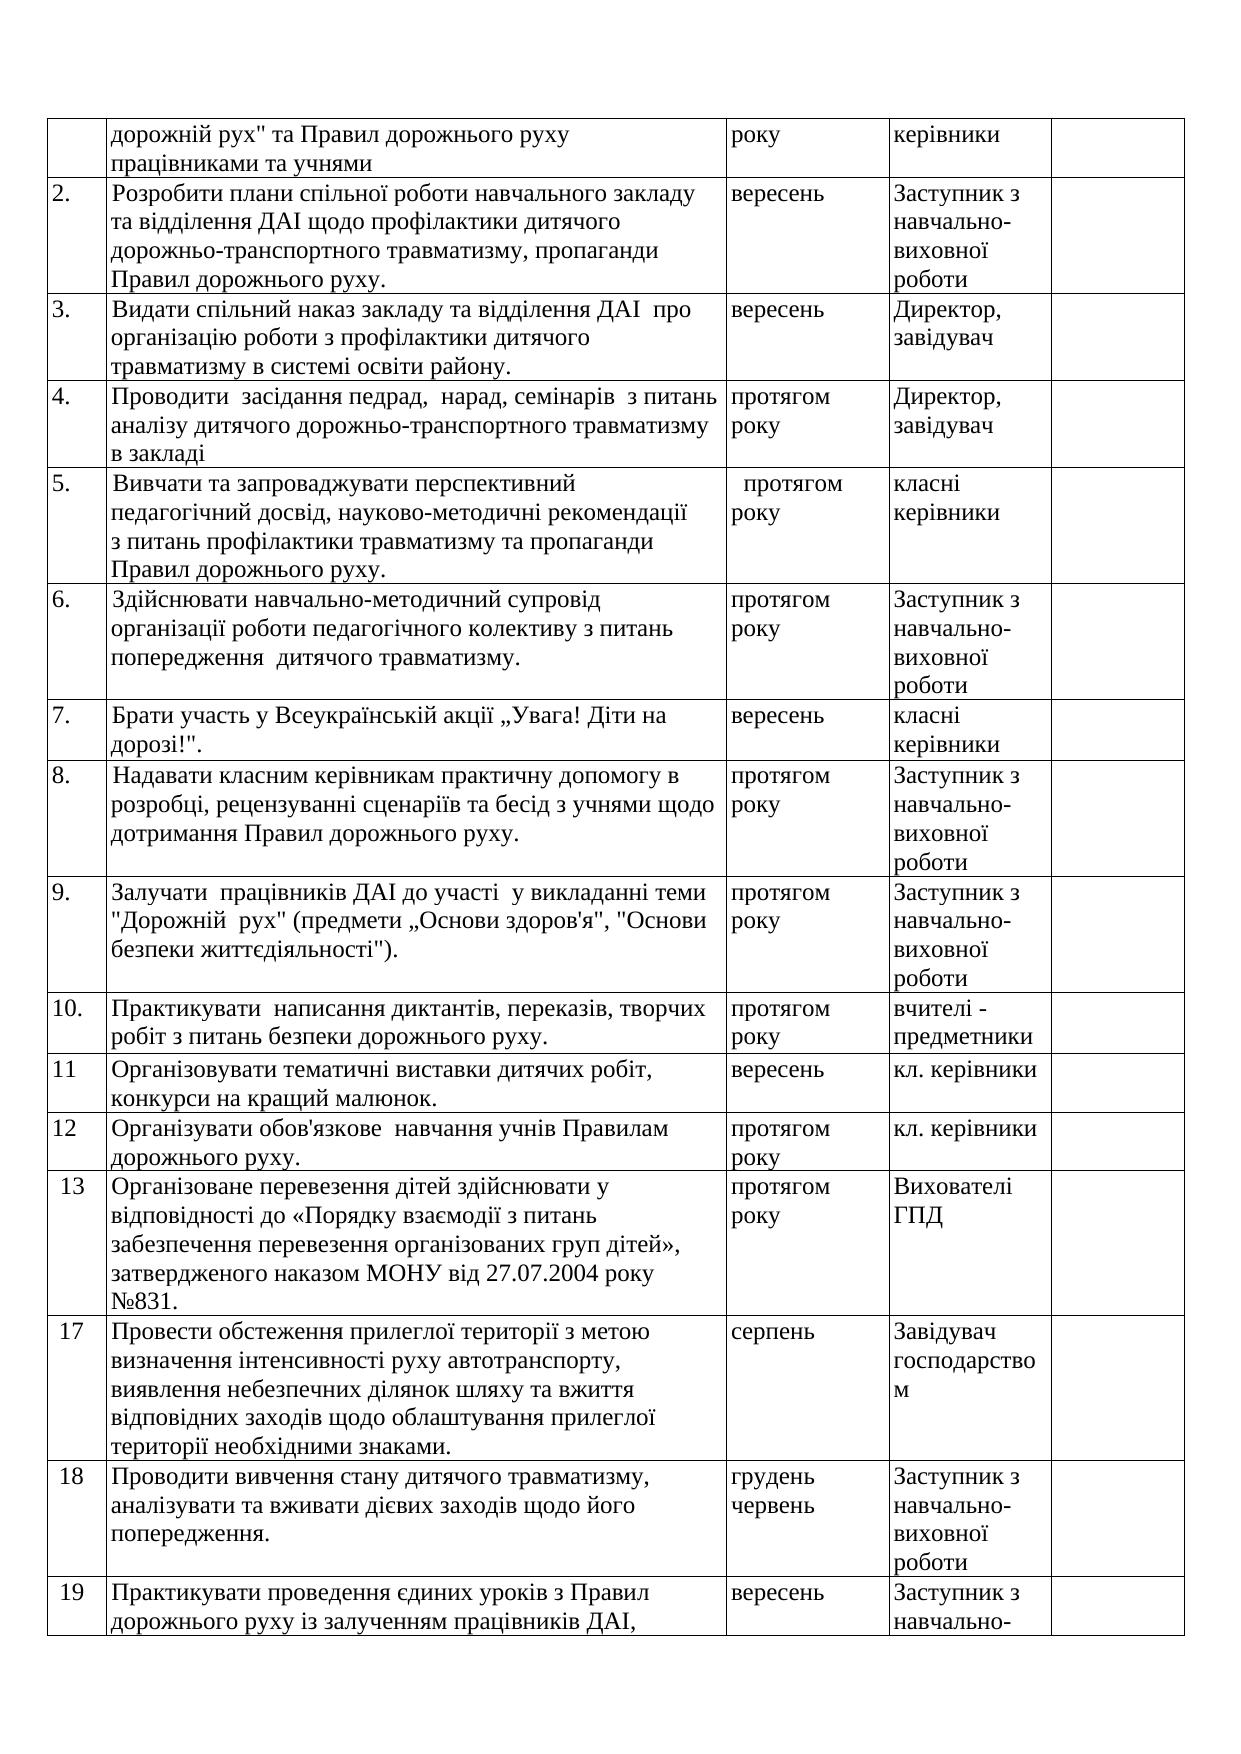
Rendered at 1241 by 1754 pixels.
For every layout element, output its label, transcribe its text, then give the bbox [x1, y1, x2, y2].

table_cell Вихователі ГПД [890, 1171, 1051, 1315]
table_cell вересень [727, 178, 889, 293]
table_cell Надавати класним керівникам практичну допомогу в розробці, рецензуванні сценаріїв та бесід з учнями щодо дотримання Правил дорожнього руху. [107, 761, 726, 876]
table_cell Заступник з навчально-виховної роботи [968, 877, 1051, 992]
table_cell [1052, 1113, 1184, 1170]
table_cell [1052, 178, 1184, 293]
table_cell протягом року [727, 761, 889, 876]
table_cell грудень червень [727, 1461, 889, 1576]
table_cell Організувати обов'язкове навчання учнів Правилам дорожнього руху. [301, 1113, 726, 1170]
table_cell Провести обстеження прилеглої території з метою визначення інтенсивності руху автотранспорту, виявлення небезпечних ділянок шляху та вжиття відповідних заходів щодо облаштування прилеглої території необхідними знаками. [107, 1316, 726, 1460]
table_cell кл. керівники [890, 1054, 1051, 1112]
table_cell Залучати працівників ДАІ до участі у викладанні теми "Дорожній рух" (предмети „Основи здоров'я", "Основи безпеки життєдіяльності"). [107, 877, 726, 992]
table_cell 17 [48, 1316, 106, 1460]
table_cell Розробити плани спільної роботи навчального закладу та відділення ДАІ щодо профілактики дитячого дорожньо-транспортного травматизму, пропаганди Правил дорожнього руху. [386, 178, 726, 293]
table_cell 3. [48, 294, 106, 380]
table_cell [1052, 381, 1184, 467]
table_cell 8. [48, 761, 106, 876]
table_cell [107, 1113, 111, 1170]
table_cell Заступник з навчально-виховної роботи [890, 1577, 1051, 1635]
table_cell 5. [48, 468, 106, 583]
table_cell Протягом року [727, 119, 889, 177]
table_cell [1052, 294, 1184, 380]
table_cell вересень [727, 700, 889, 759]
table_cell класні керівники [890, 468, 1051, 583]
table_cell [107, 1577, 726, 1635]
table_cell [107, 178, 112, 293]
table_cell [1052, 700, 1184, 759]
table_cell 19 [48, 1577, 106, 1635]
table_cell Заступник з навчально-виховної роботи [968, 761, 1051, 876]
table_cell Вивчати та запроваджувати перспективний педагогічний досвід, науково-методичні рекомендації з питань профілактики травматизму та пропаганди Правил дорожнього руху. [107, 468, 726, 583]
table_cell [1052, 584, 1184, 699]
table_cell Організоване перевезення дітей здійснювати у відповідності до «Порядку взаємодії з питань забезпечення перевезення організованих груп дітей», затвердженого наказом МОНУ від 27.07.2004 року №831. [178, 1171, 726, 1315]
table_cell 6. [48, 584, 106, 699]
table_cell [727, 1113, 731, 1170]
table_cell [1052, 1577, 1184, 1635]
table_cell Класні керівники [890, 119, 1051, 177]
table_cell 4. [48, 381, 106, 467]
table_cell 7. [48, 700, 106, 759]
table_cell Практикувати написання диктантів, переказів, творчих робіт з питань безпеки дорожнього руху. [107, 993, 726, 1053]
table_cell класні керівники [890, 700, 1051, 759]
table_cell вересень [727, 1054, 889, 1112]
table_cell Директор, завідувач [890, 381, 1051, 467]
table_cell [1052, 1461, 1184, 1576]
table_cell Заступник з навчально-виховної роботи [968, 584, 1051, 699]
table_cell протягом року [727, 877, 889, 992]
table_cell Завідувач господарством [890, 1316, 1051, 1460]
table_cell протягом року [780, 1113, 889, 1170]
table_cell [1052, 877, 1184, 992]
table_cell Здійснювати навчально-методичний супровід організації роботи педагогічного колективу з питань попередження дитячого травматизму. [107, 584, 726, 699]
table_cell 10. [48, 993, 106, 1053]
table_cell Заступник з навчально-виховної роботи [890, 1461, 1051, 1576]
table_cell протягом року [727, 468, 889, 583]
table_cell [1052, 119, 1184, 177]
table_cell Директор, завідувач [890, 294, 1051, 380]
table_cell Заступник з навчально-виховної роботи [968, 178, 1051, 293]
table_cell Брати участь у Всеукраїнській акції „Увага! Діти на дорозі!". [107, 700, 726, 759]
table_cell серпень [727, 1316, 889, 1460]
table_cell [1052, 1316, 1184, 1460]
table_cell протягом року [727, 381, 889, 467]
table_cell 1. [48, 119, 106, 177]
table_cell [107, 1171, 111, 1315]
table_cell 2. [48, 178, 106, 293]
table_cell Проводити засідання педрад, нарад, семінарів з питань аналізу дитячого дорожньо-транспортного травматизму в закладі [107, 381, 726, 467]
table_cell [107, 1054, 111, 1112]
table_cell протягом року [727, 584, 889, 699]
table_cell вересень [727, 294, 889, 380]
table_cell кл. керівники [890, 1113, 1051, 1170]
table_cell протягом року [727, 993, 889, 1053]
table_cell Організовувати тематичні виставки дитячих робіт, конкурси на кращий малюнок. [438, 1054, 726, 1112]
table_cell [1052, 468, 1184, 583]
table_cell протягом року [727, 1171, 889, 1315]
table_cell 9. [48, 877, 106, 992]
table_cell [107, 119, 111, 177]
table_cell вересень [727, 1577, 889, 1635]
table_cell 18 [48, 1461, 106, 1576]
table_cell Забезпечити належне виконання Закону України „Про дорожній рух" та Правил дорожнього руху працівниками та учнями [372, 119, 726, 177]
table_cell [1052, 993, 1184, 1053]
table_cell Проводити вивчення стану дитячого травматизму, аналізувати та вживати дієвих заходів щодо його попередження. [107, 1461, 726, 1576]
table_cell 12 [48, 1113, 106, 1170]
table_cell вчителі - предметники [890, 993, 1051, 1053]
table_cell 13 [48, 1171, 106, 1315]
table_cell Видати спільний наказ закладу та відділення ДАІ про організацію роботи з профілактики дитячого травматизму в системі освіти району. [107, 294, 726, 380]
table_cell [1052, 1171, 1184, 1315]
table_cell [1052, 1054, 1184, 1112]
table_cell [1052, 761, 1184, 876]
table_cell 11 [48, 1054, 106, 1112]
